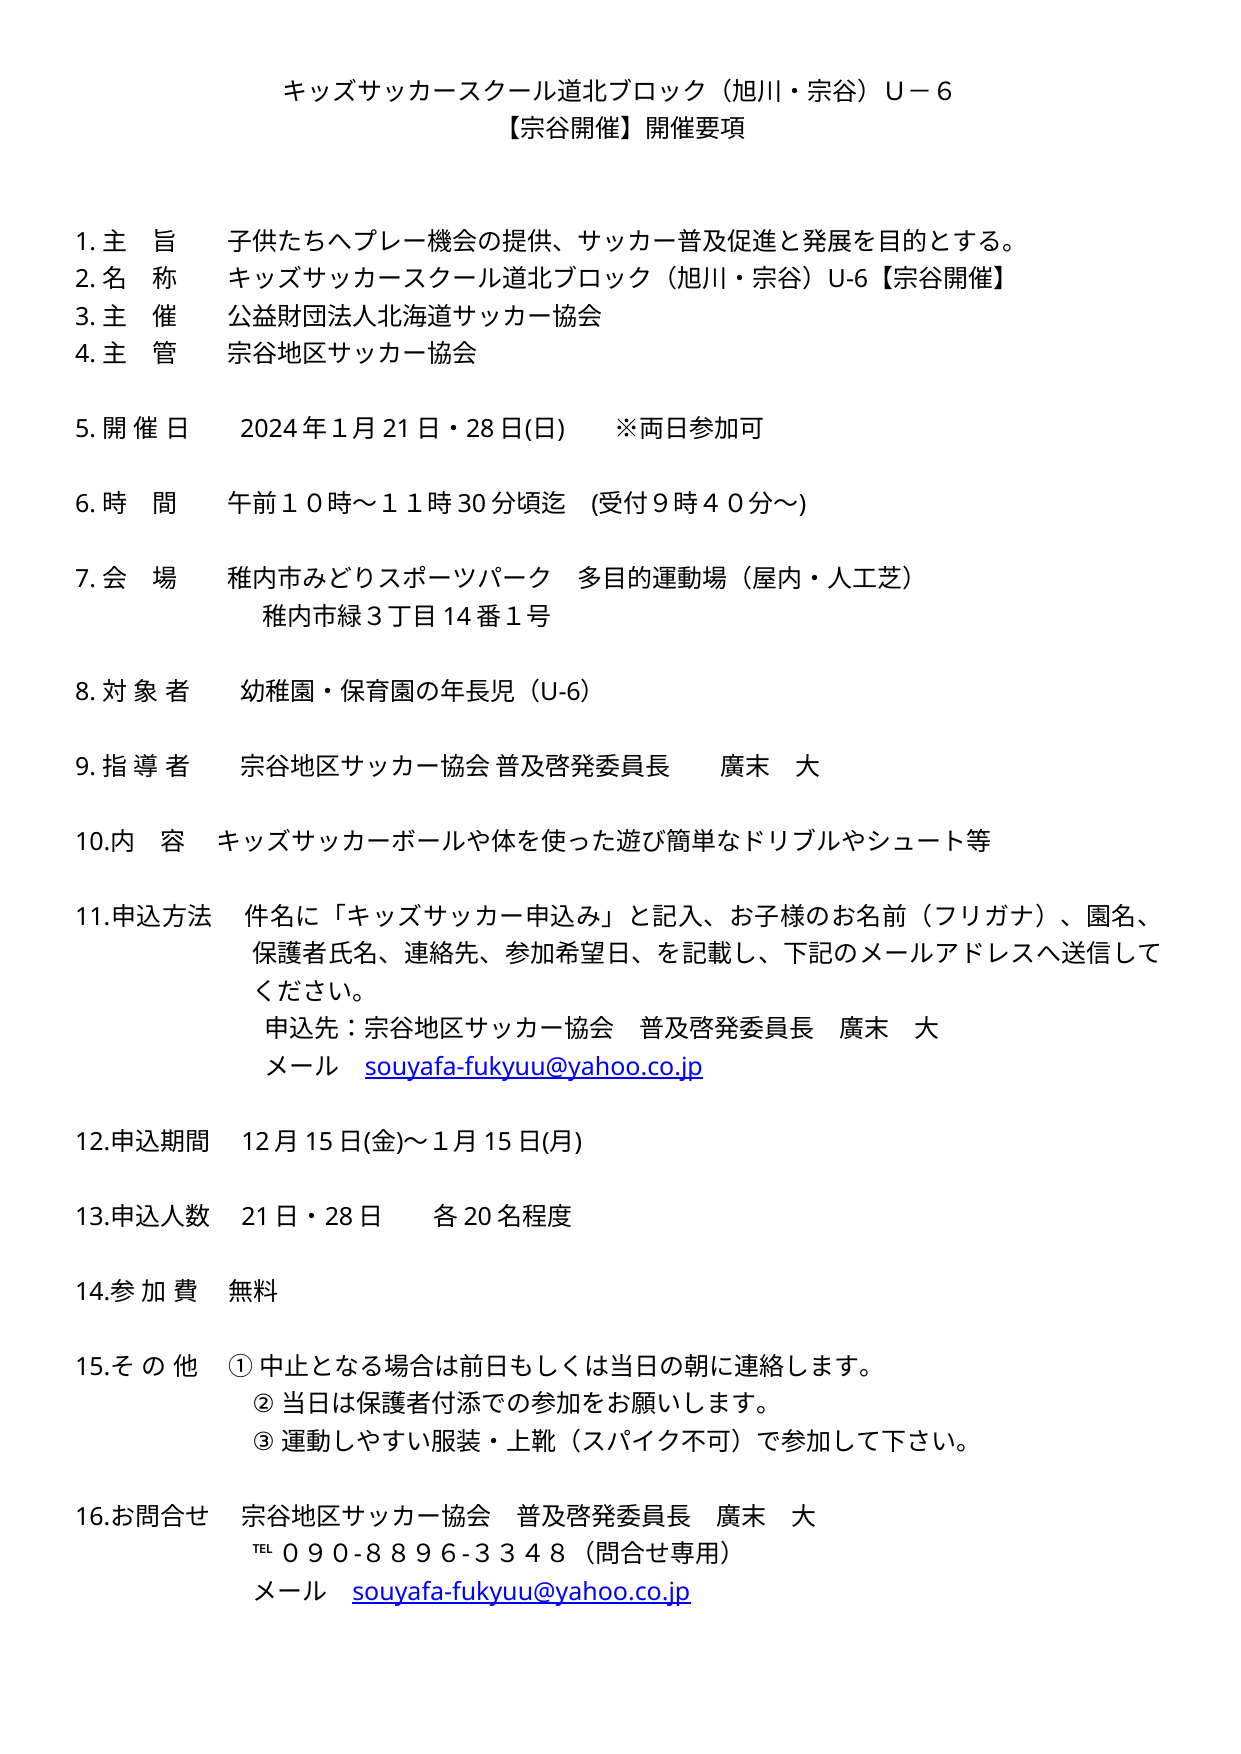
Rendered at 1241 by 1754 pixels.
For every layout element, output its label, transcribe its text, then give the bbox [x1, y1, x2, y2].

text 【宗谷開催】開催要項 [75, 108, 1165, 146]
text 申込先：宗谷地区サッカー協会 普及啓発委員長 廣末 大 [75, 1008, 1165, 1046]
text メール souyafa-fukyuu@yahoo.co.jp [75, 1571, 1165, 1608]
text 6. 時間 午前１０時～１１時30分頃迄 (受付９時４０分～) [75, 483, 1165, 521]
text 13.申込人数 21日・28日 各20名程度 [75, 1196, 1165, 1233]
text 5. 開催日 2024年１月21日・28日(日) ※両日参加可 [75, 408, 1165, 446]
text 4. 主管 宗谷地区サッカー協会 [75, 333, 1165, 371]
text 1. 主旨 子供たちへプレー機会の提供、サッカー普及促進と発展を目的とする。 [75, 221, 1165, 258]
text 稚内市緑３丁目14番１号 [75, 596, 1165, 633]
text 11.申込方法 件名に「キッズサッカー申込み」と記入、お子様のお名前（フリガナ）、園名、保護者氏名、連絡先、参加希望日、を記載し、下記のメールアドレスへ送信してください。 [75, 896, 1165, 1008]
subtitle キッズサッカースクール道北ブロック（旭川・宗谷）Ｕ－６ [75, 71, 1165, 108]
text ③ 運動しやすい服装・上靴（スパイク不可）で参加して下さい。 [75, 1421, 1165, 1458]
text 16.お問合せ 宗谷地区サッカー協会 普及啓発委員長 廣末 大 [75, 1496, 1165, 1533]
text 2. 名称 キッズサッカースクール道北ブロック（旭川・宗谷）U-6【宗谷開催】 [75, 258, 1165, 296]
text 12.申込期間 12月15日(金)～１月15日(月) [75, 1121, 1165, 1158]
text ② 当日は保護者付添での参加をお願いします。 [75, 1383, 1165, 1421]
text メール souyafa-fukyuu@yahoo.co.jp [75, 1046, 1165, 1083]
text ℡ ０９０-８８９６-３３４８（問合せ専用） [75, 1533, 1165, 1571]
text 10.内容 キッズサッカーボールや体を使った遊び簡単なドリブルやシュート等 [75, 821, 1165, 858]
text 9. 指導者 宗谷地区サッカー協会 普及啓発委員長 廣末 大 [75, 746, 1165, 783]
text 3. 主催 公益財団法人北海道サッカー協会 [75, 296, 1165, 333]
text 7. 会場 稚内市みどりスポーツパーク 多目的運動場（屋内・人工芝） [75, 558, 1165, 596]
text 15.その他 ① 中止となる場合は前日もしくは当日の朝に連絡します。 [75, 1346, 1165, 1383]
text 14.参加費 無料 [75, 1271, 1165, 1308]
text 8. 対象者 幼稚園・保育園の年長児（U-6） [75, 671, 1165, 708]
